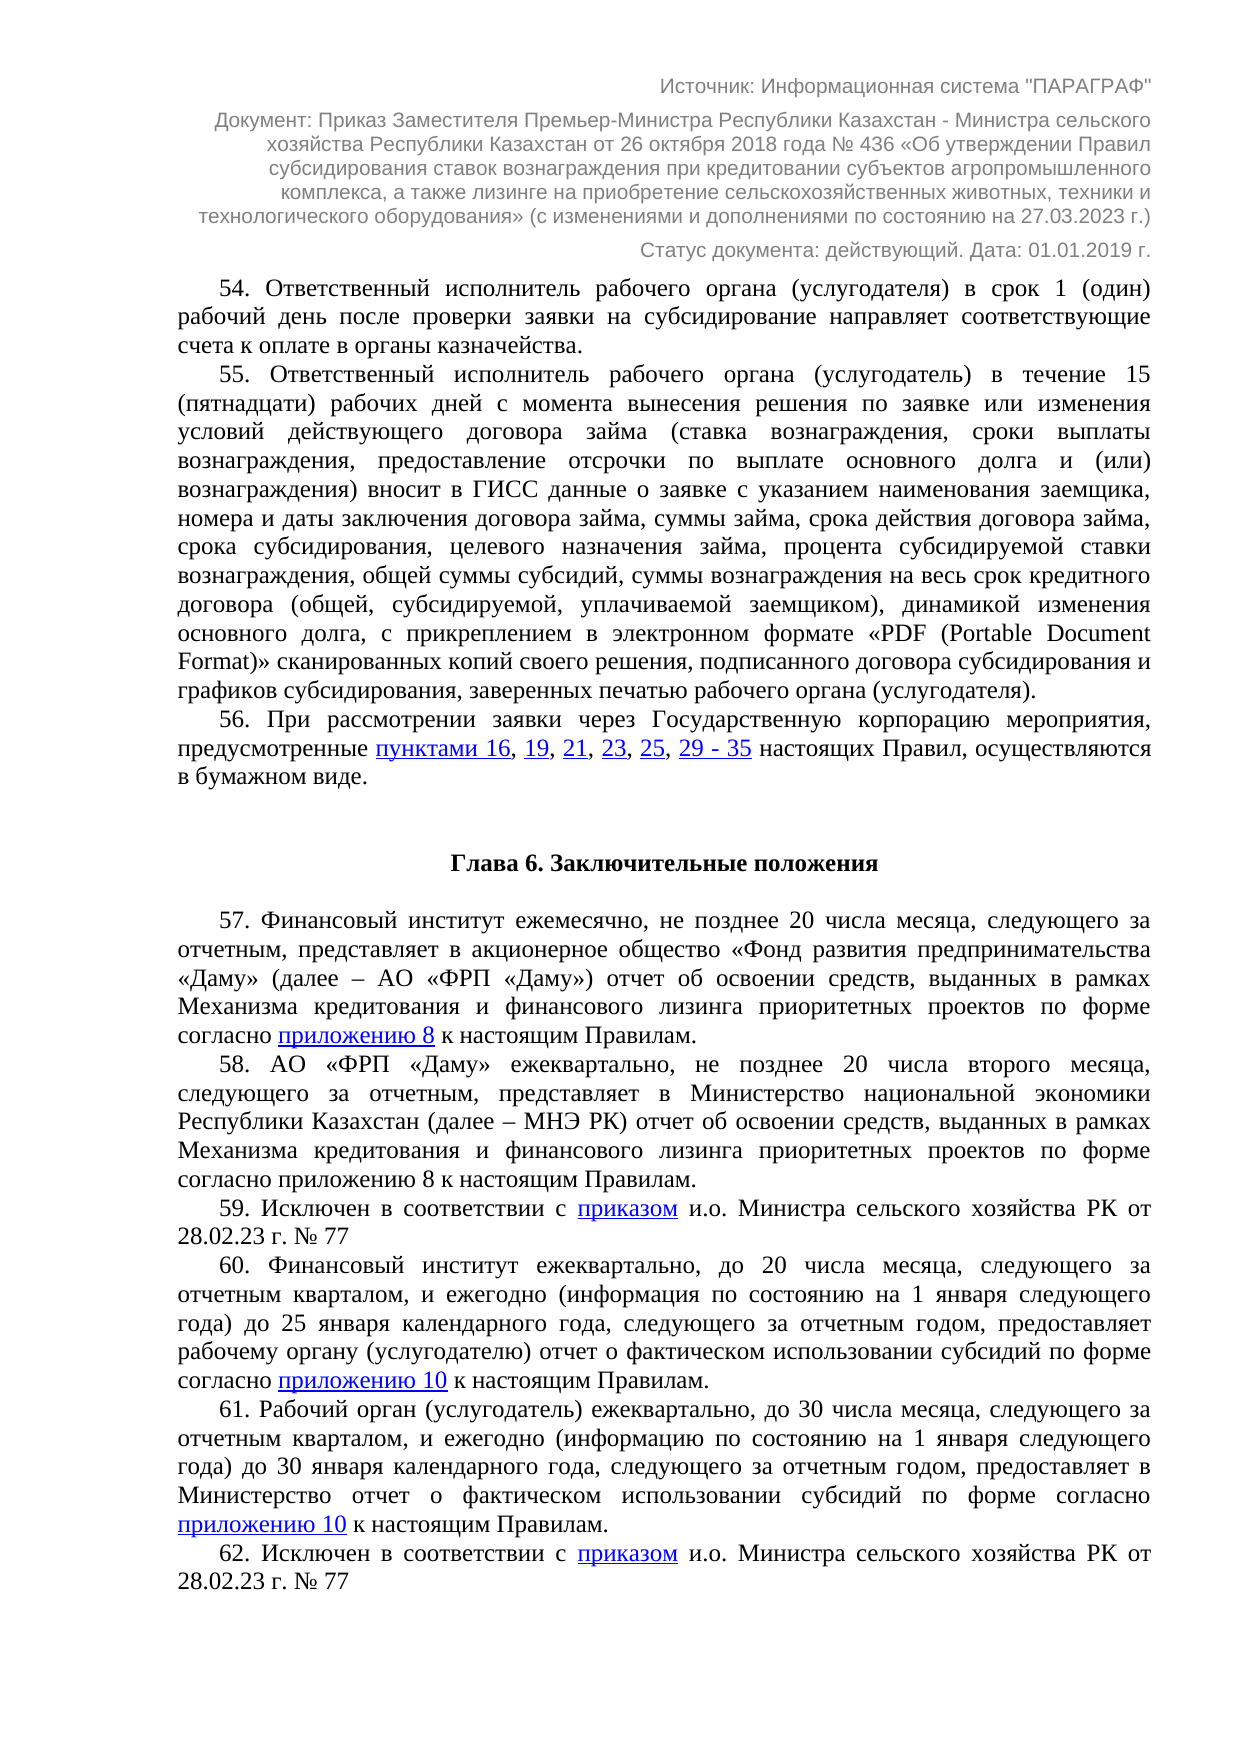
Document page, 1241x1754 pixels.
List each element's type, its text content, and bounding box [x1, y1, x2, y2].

text 55. Ответственный исполнитель рабочего органа (услугодатель) в течение 15 (пятнадцати) рабочих дней с момента вынесения решения по заявке или изменения условий действующего договора займа (ставка вознаграждения, сроки выплаты вознаграждения, предоставление отсрочки по выплате основного долга и (или) вознаграждения) вносит в ГИСС данные о заявке с указанием наименования заемщика, номера и даты заключения договора займа, суммы займа, срока действия договора займа, срока субсидирования, целевого назначения займа, процента субсидируемой ставки вознаграждения, общей суммы субсидий, суммы вознаграждения на весь срок кредитного договора (общей, субсидируемой, уплачиваемой заемщиком), динамикой изменения основного долга, с прикреплением в электронном формате «PDF (Portable Document Format)» сканированных копий своего решения, подписанного договора субсидирования и графиков субсидирования, заверенных печатью рабочего органа (услугодателя). [177, 359, 1152, 704]
text Глава 6. Заключительные положения [177, 848, 1152, 876]
text 62. Исключен в соответствии с приказом и.о. Министра сельского хозяйства РК от 28.02.23 г. № 77 [177, 1538, 1152, 1595]
text 58. АО «ФРП «Даму» ежеквартально, не позднее 20 числа второго месяца, следующего за отчетным, представляет в Министерство национальной экономики Республики Казахстан (далее – МНЭ РК) отчет об освоении средств, выданных в рамках Механизма кредитования и финансового лизинга приоритетных проектов по форме согласно приложению 8 к настоящим Правилам. [177, 1049, 1152, 1193]
text 60. Финансовый институт ежеквартально, до 20 числа месяца, следующего за отчетным кварталом, и ежегодно (информация по состоянию на 1 января следующего года) до 25 января календарного года, следующего за отчетным годом, предоставляет рабочему органу (услугодателю) отчет о фактическом использовании субсидий по форме согласно приложению 10 к настоящим Правилам. [177, 1250, 1152, 1394]
text 61. Рабочий орган (услугодатель) ежеквартально, до 30 числа месяца, следующего за отчетным кварталом, и ежегодно (информацию по состоянию на 1 января следующего года) до 30 января календарного года, следующего за отчетным годом, предоставляет в Министерство отчет о фактическом использовании субсидий по форме согласно приложению 10 к настоящим Правилам. [177, 1394, 1152, 1538]
text 57. Финансовый институт ежемесячно, не позднее 20 числа месяца, следующего за отчетным, представляет в акционерное общество «Фонд развития предпринимательства «Даму» (далее – АО «ФРП «Даму») отчет об освоении средств, выданных в рамках Механизма кредитования и финансового лизинга приоритетных проектов по форме согласно приложению 8 к настоящим Правилам. [177, 905, 1152, 1049]
text 56. При рассмотрении заявки через Государственную корпорацию мероприятия, предусмотренные пунктами 16, 19, 21, 23, 25, 29 - 35 настоящих Правил, осуществляются в бумажном виде. [177, 704, 1152, 790]
text 59. Исключен в соответствии с приказом и.о. Министра сельского хозяйства РК от 28.02.23 г. № 77 [177, 1193, 1152, 1250]
text 54. Ответственный исполнитель рабочего органа (услугодателя) в срок 1 (один) рабочий день после проверки заявки на субсидирование направляет соответствующие счета к оплате в органы казначейства. [177, 273, 1152, 359]
